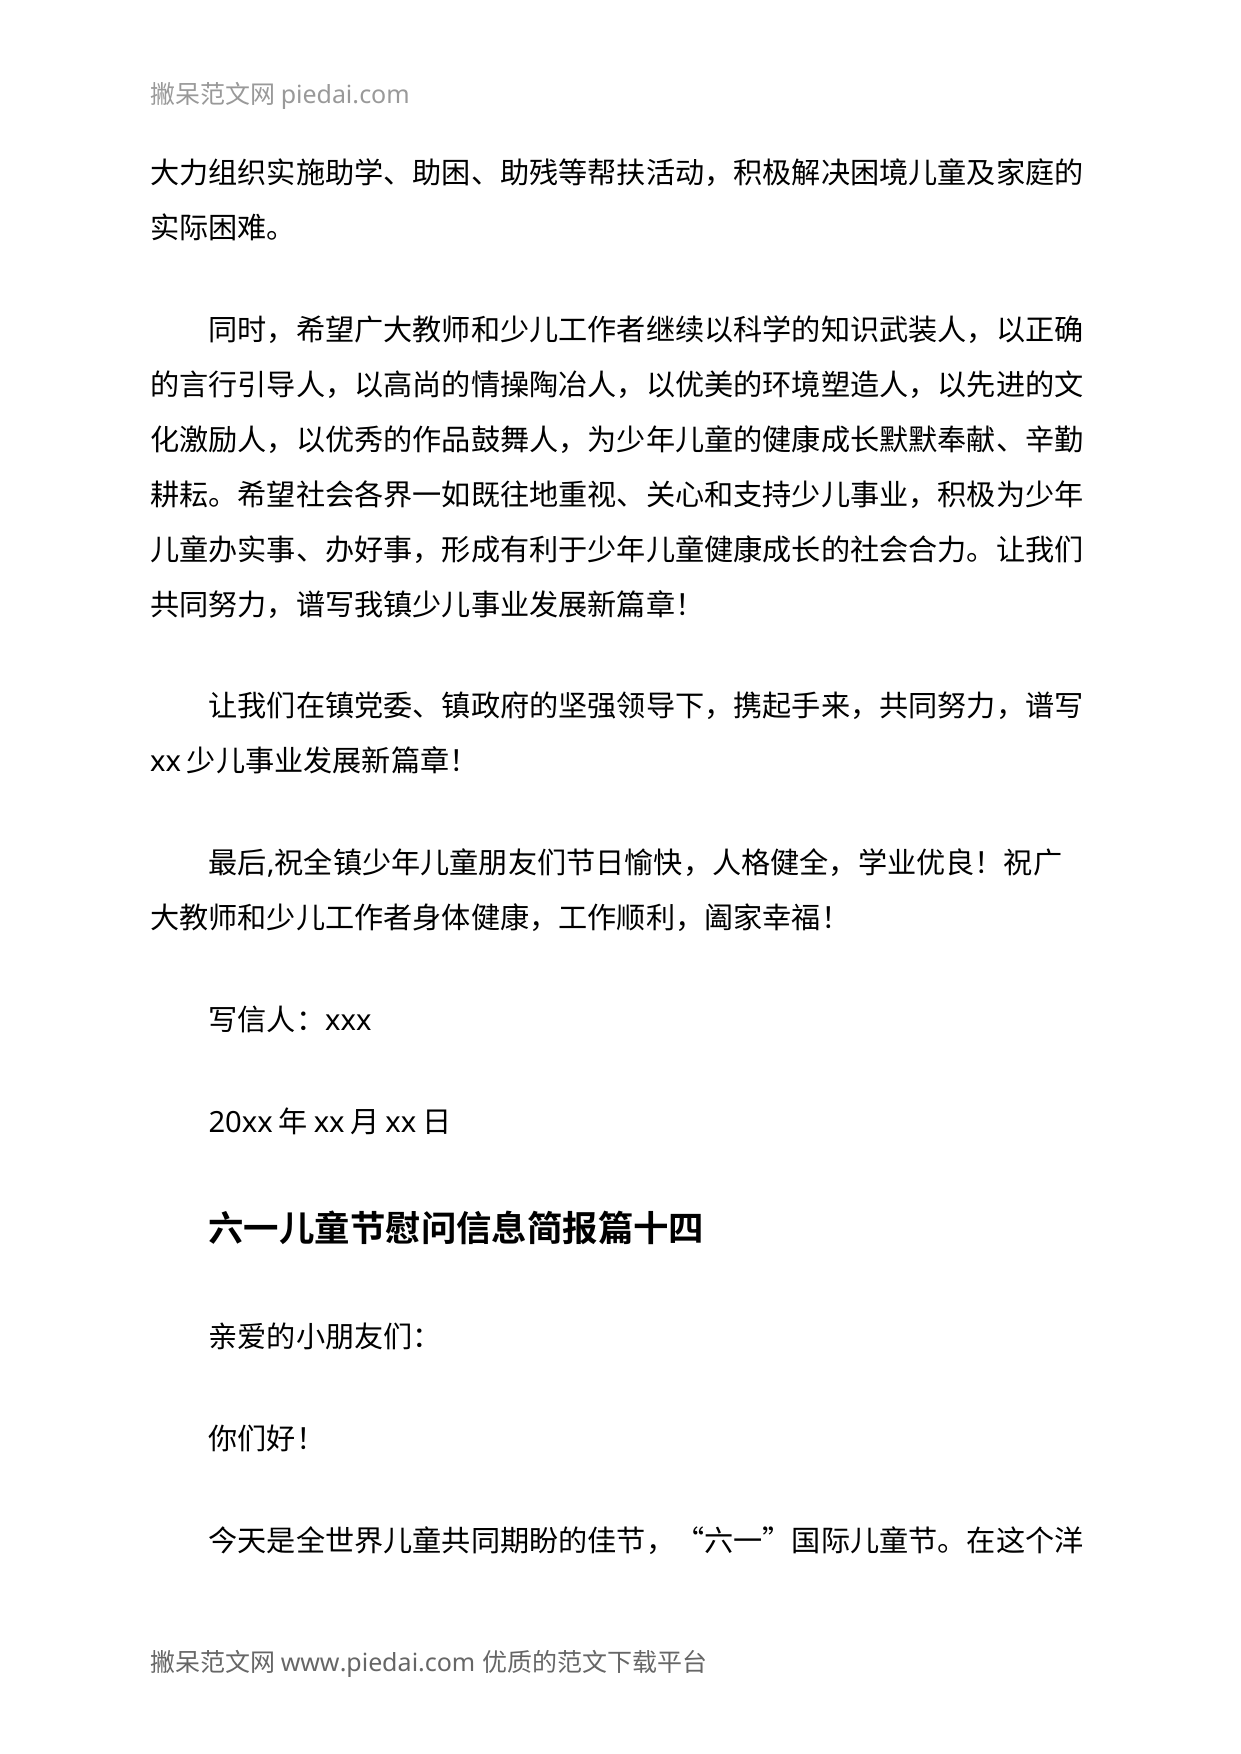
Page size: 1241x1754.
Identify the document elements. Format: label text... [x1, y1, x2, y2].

text 20xx年xx月xx日 [150, 1098, 1090, 1141]
text 你们好！ [150, 1416, 1090, 1458]
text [150, 1517, 1090, 1560]
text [150, 150, 1090, 247]
text 写信人：xxx [150, 997, 1090, 1039]
text 让我们在镇党委、镇政府的坚强领导下，携起手来，共同努力，谱写xx少儿事业发展新篇章！ [150, 683, 1090, 780]
text 同时，希望广大教师和少儿工作者继续以科学的知识武装人，以正确的言行引导人，以高尚的情操陶冶人，以优美的环境塑造人，以先进的文化激励人，以优秀的作品鼓舞人，为少年儿童的健康成长默默奉献、辛勤耕耘。希望社会各界一如既往地重视、关心和支持少儿事业，积极为少年儿童办实事、办好事，形成有利于少年儿童健康成长的社会合力。让我们共同努力，谱写我镇少儿事业发展新篇章！ [150, 307, 1090, 623]
text 六一儿童节慰问信息简报篇十四 [150, 1201, 1090, 1252]
text 亲爱的小朋友们： [150, 1314, 1090, 1356]
text 最后,祝全镇少年儿童朋友们节日愉快，人格健全，学业优良！祝广大教师和少儿工作者身体健康，工作顺利，阖家幸福！ [150, 840, 1090, 937]
